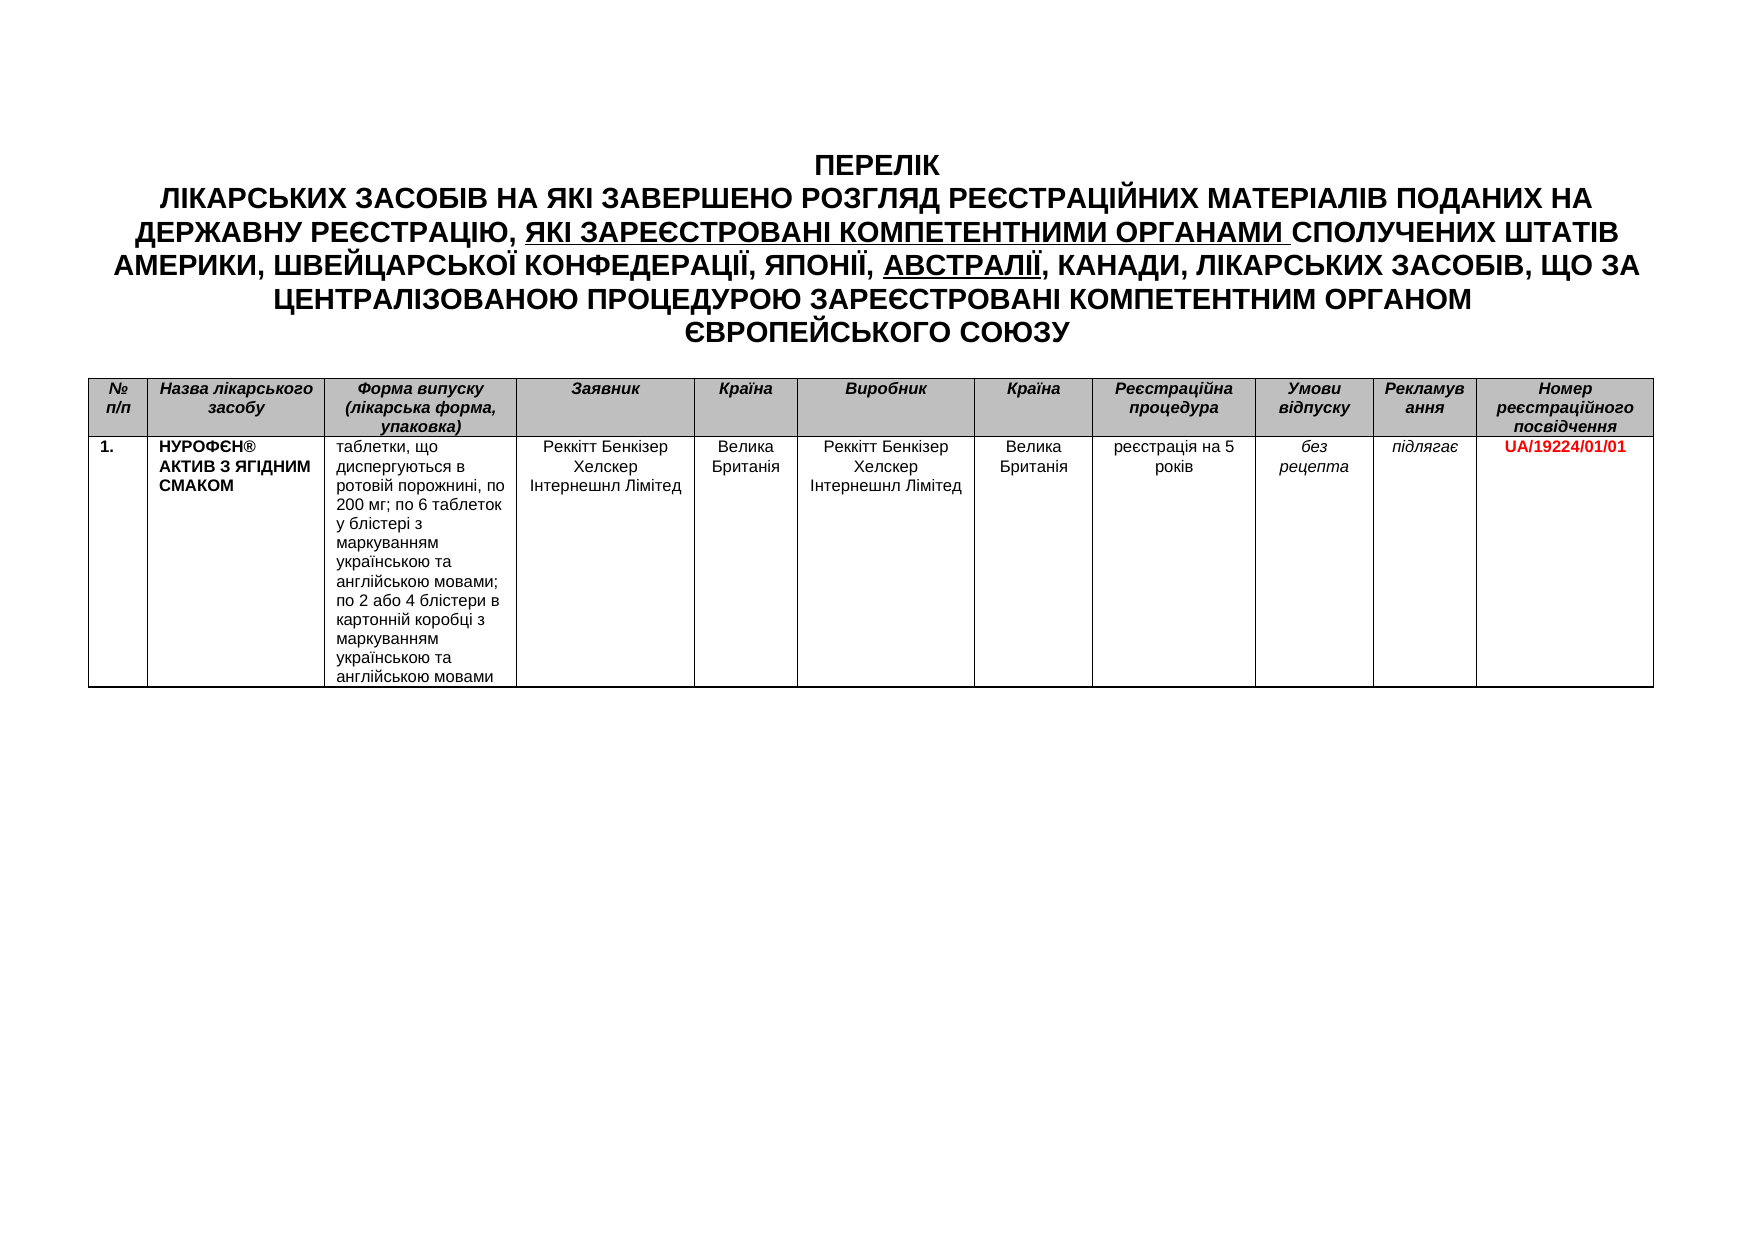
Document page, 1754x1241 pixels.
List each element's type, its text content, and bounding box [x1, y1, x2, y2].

table_header Умови відпуску [1256, 379, 1373, 436]
table_header Виробник [798, 379, 974, 436]
table_cell підлягає [1374, 437, 1476, 686]
table_cell Велика Британія [975, 437, 1092, 686]
table_header Заявник [517, 379, 694, 436]
table_cell Велика Британiя [695, 437, 797, 686]
table_header Країна [695, 379, 797, 436]
text ПЕРЕЛІК [88, 148, 1665, 181]
table_cell без рецепта [1256, 437, 1373, 686]
text ЛІКАРСЬКИХ ЗАСОБІВ НА ЯКІ ЗАВЕРШЕНО РОЗГЛЯД РЕЄСТРАЦІЙНИХ МАТЕРІАЛІВ ПОДАНИХ НА ДЕРЖАВНУ РЕЄСТРАЦІЮ, ЯКІ ЗАРЕЄСТРОВАНІ КОМПЕТЕНТНИМИ ОРГАНАМИ СПОЛУЧЕНИХ ШТАТІВ АМЕРИКИ, ШВЕЙЦАРСЬКОЇ КОНФЕДЕРАЦІЇ, ЯПОНІЇ, АВСТРАЛІЇ, КАНАДИ, ЛІКАРСЬКИХ ЗАСОБІВ, ЩО ЗА ЦЕНТРАЛІЗОВАНОЮ ПРОЦЕДУРОЮ ЗАРЕЄСТРОВАНІ КОМПЕТЕНТНИМ ОРГАНОМ ЄВРОПЕЙСЬКОГО СОЮЗУ [88, 181, 1665, 349]
table_header Номер реєстраційного посвідчення [1477, 379, 1653, 436]
table_cell [89, 437, 147, 686]
table_cell UA/19224/01/01 [1477, 437, 1653, 686]
table_header Форма випуску (лікарська форма, упаковка) [325, 379, 516, 436]
table_cell реєстрація на 5 років [1093, 437, 1255, 686]
table_cell Реккітт Бенкізер Хелскер Інтернешнл Лімітед [517, 437, 694, 686]
table_header Реєстраційна процедура [1093, 379, 1255, 436]
table_header Країна [975, 379, 1092, 436]
table_cell Реккітт Бенкізер Хелскер Інтернешнл Лімітед [798, 437, 974, 686]
table_header Рекламування [1374, 379, 1476, 436]
table_cell таблетки, що диспергуються в ротовій порожнині, по 200 мг; по 6 таблеток у блістері з маркуванням українською та англійською мовами; по 2 або 4 блістери в картонній коробці з маркуванням українською та англійською мовами [325, 437, 516, 686]
table_header Назва лікарського засобу [148, 379, 324, 436]
table_header № п/п [89, 379, 147, 436]
table_cell НУРОФЄН® АКТИВ З ЯГІДНИМ СМАКОМ [148, 437, 324, 686]
